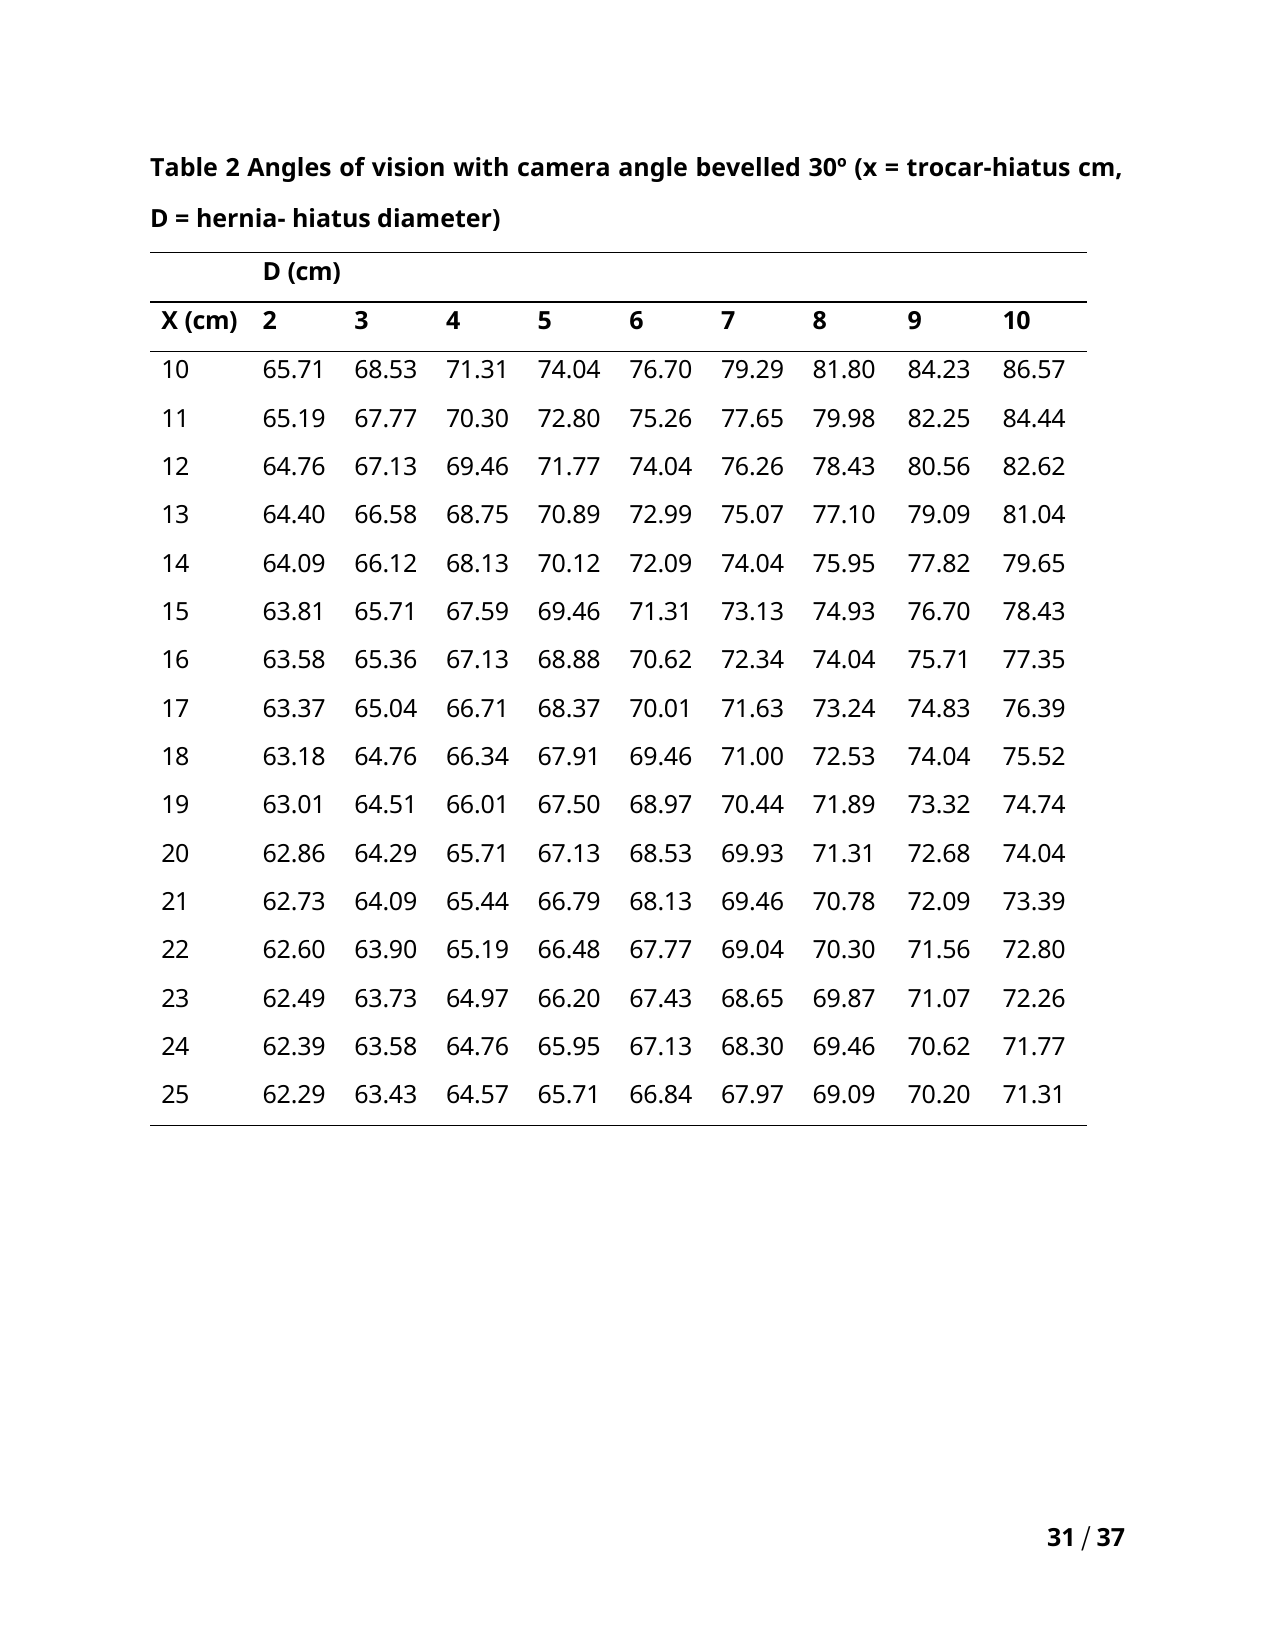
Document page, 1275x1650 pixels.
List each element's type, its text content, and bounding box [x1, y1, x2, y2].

table_cell 79.09 [896, 497, 991, 545]
table_cell 63.37 [251, 690, 343, 738]
table_cell 69.87 [801, 980, 896, 1028]
table_cell 80.56 [896, 449, 991, 497]
table_cell 74.83 [896, 690, 991, 738]
table_cell 69.04 [710, 932, 801, 980]
table_cell 62.86 [251, 835, 343, 883]
table_cell 66.71 [435, 690, 526, 738]
table_cell 81.80 [801, 352, 896, 400]
table_cell 64.51 [343, 787, 434, 835]
table_cell 66.48 [526, 932, 618, 980]
table_cell 70.01 [618, 690, 709, 738]
table_cell 71.07 [896, 980, 991, 1028]
table_cell 68.53 [618, 835, 709, 883]
table_cell 72.99 [618, 497, 709, 545]
table_cell 64.40 [251, 497, 343, 545]
table_cell 65.44 [435, 884, 526, 932]
table_cell 71.31 [618, 594, 709, 642]
table_cell 79.98 [801, 400, 896, 448]
table_cell 76.26 [710, 449, 801, 497]
table_cell 10 [991, 303, 1087, 351]
table_cell 69.46 [435, 449, 526, 497]
table_cell 62.60 [251, 932, 343, 980]
table_cell 67.77 [343, 400, 434, 448]
table_cell 19 [150, 787, 251, 835]
table_cell 77.10 [801, 497, 896, 545]
table_cell 79.29 [710, 352, 801, 400]
table_cell 74.04 [526, 352, 618, 400]
table_cell 72.80 [991, 932, 1087, 980]
table_cell 67.13 [435, 642, 526, 690]
table_header D (cm) [251, 253, 1087, 301]
table_cell 68.13 [435, 545, 526, 593]
table_cell 63.18 [251, 739, 343, 787]
table_cell 66.34 [435, 739, 526, 787]
table_cell 71.56 [896, 932, 991, 980]
table_cell 71.31 [801, 835, 896, 883]
table_cell 67.13 [618, 1029, 709, 1077]
table_cell 72.53 [801, 739, 896, 787]
table_cell 62.49 [251, 980, 343, 1028]
table_cell 67.59 [435, 594, 526, 642]
table_cell 72.34 [710, 642, 801, 690]
table_cell 67.77 [618, 932, 709, 980]
table_cell 69.46 [801, 1029, 896, 1077]
table_cell 63.90 [343, 932, 434, 980]
table_cell 72.09 [618, 545, 709, 593]
table_cell 7 [710, 303, 801, 351]
table_cell 71.77 [526, 449, 618, 497]
table_cell 70.44 [710, 787, 801, 835]
table_cell 71.00 [710, 739, 801, 787]
table_cell 69.46 [526, 594, 618, 642]
table_cell 4 [435, 303, 526, 351]
table_cell 77.82 [896, 545, 991, 593]
table_cell 75.95 [801, 545, 896, 593]
table_cell 68.65 [710, 980, 801, 1028]
table_cell 21 [150, 884, 251, 932]
table_cell 9 [896, 303, 991, 351]
table_cell 68.97 [618, 787, 709, 835]
table_cell 71.31 [435, 352, 526, 400]
table_cell 22 [150, 932, 251, 980]
table_cell 73.13 [710, 594, 801, 642]
table_cell 68.75 [435, 497, 526, 545]
table_cell 68.88 [526, 642, 618, 690]
table_cell 74.04 [896, 739, 991, 787]
table_cell 63.58 [251, 642, 343, 690]
table_cell 70.30 [435, 400, 526, 448]
table_cell 66.84 [618, 1077, 709, 1125]
table_cell 64.09 [251, 545, 343, 593]
table_cell 62.39 [251, 1029, 343, 1077]
table_cell 72.26 [991, 980, 1087, 1028]
text Table 2 Angles of vision with camera angle bevelled 30º (x = trocar-hiatus cm, D = hernia- hiatus diameter) [150, 150, 1125, 235]
table_cell 62.73 [251, 884, 343, 932]
table_cell 65.71 [251, 352, 343, 400]
table_cell 70.20 [896, 1077, 991, 1125]
table_cell 73.24 [801, 690, 896, 738]
table_cell 65.71 [343, 594, 434, 642]
table_cell 74.04 [991, 835, 1087, 883]
table_cell 76.39 [991, 690, 1087, 738]
table_cell 24 [150, 1029, 251, 1077]
table_cell 66.79 [526, 884, 618, 932]
table_cell 65.95 [526, 1029, 618, 1077]
table_cell 74.04 [801, 642, 896, 690]
table_cell 72.68 [896, 835, 991, 883]
table_cell 20 [150, 835, 251, 883]
table_cell 66.20 [526, 980, 618, 1028]
table_cell 66.58 [343, 497, 434, 545]
table_cell 63.58 [343, 1029, 434, 1077]
table_cell 14 [150, 545, 251, 593]
table_cell 12 [150, 449, 251, 497]
table_cell 67.91 [526, 739, 618, 787]
table_cell 10 [150, 352, 251, 400]
table_cell 13 [150, 497, 251, 545]
table_cell X (cm) [150, 303, 251, 351]
table_cell 69.46 [618, 739, 709, 787]
table_cell 74.04 [618, 449, 709, 497]
table_cell 72.80 [526, 400, 618, 448]
table_cell 77.65 [710, 400, 801, 448]
table_cell 64.76 [251, 449, 343, 497]
table_cell 63.43 [343, 1077, 434, 1125]
table_cell 8 [801, 303, 896, 351]
table_cell 71.31 [991, 1077, 1087, 1125]
table_cell 72.09 [896, 884, 991, 932]
table_cell 64.29 [343, 835, 434, 883]
table_cell 69.93 [710, 835, 801, 883]
table_cell 84.44 [991, 400, 1087, 448]
table_cell 75.07 [710, 497, 801, 545]
table_cell 68.53 [343, 352, 434, 400]
table_cell 67.50 [526, 787, 618, 835]
table_cell 17 [150, 690, 251, 738]
table_cell 69.09 [801, 1077, 896, 1125]
table_cell 64.57 [435, 1077, 526, 1125]
table_cell 67.97 [710, 1077, 801, 1125]
table_cell 67.13 [526, 835, 618, 883]
table_cell 70.12 [526, 545, 618, 593]
table_cell 64.76 [343, 739, 434, 787]
table_cell 78.43 [801, 449, 896, 497]
table_cell 73.32 [896, 787, 991, 835]
table_cell 75.52 [991, 739, 1087, 787]
table_cell 70.62 [618, 642, 709, 690]
table_cell 11 [150, 400, 251, 448]
table_cell 2 [251, 303, 343, 351]
table_cell 64.09 [343, 884, 434, 932]
table_cell 65.19 [251, 400, 343, 448]
table_cell 63.81 [251, 594, 343, 642]
table_cell 6 [618, 303, 709, 351]
table_cell 71.89 [801, 787, 896, 835]
table_cell 76.70 [618, 352, 709, 400]
table_cell 3 [343, 303, 434, 351]
table_cell 82.62 [991, 449, 1087, 497]
table_cell 65.71 [526, 1077, 618, 1125]
table_cell 64.76 [435, 1029, 526, 1077]
table_cell 65.19 [435, 932, 526, 980]
table_cell 70.62 [896, 1029, 991, 1077]
table_cell 66.12 [343, 545, 434, 593]
table_cell 74.04 [710, 545, 801, 593]
table_cell 76.70 [896, 594, 991, 642]
table_cell 65.36 [343, 642, 434, 690]
table_cell 5 [526, 303, 618, 351]
table_cell 15 [150, 594, 251, 642]
table_cell 78.43 [991, 594, 1087, 642]
table_cell 81.04 [991, 497, 1087, 545]
table_cell 67.43 [618, 980, 709, 1028]
table_cell 25 [150, 1077, 251, 1125]
table_cell 66.01 [435, 787, 526, 835]
table_cell 67.13 [343, 449, 434, 497]
table_cell 74.74 [991, 787, 1087, 835]
table_cell 71.63 [710, 690, 801, 738]
table_cell 62.29 [251, 1077, 343, 1125]
table_cell 71.77 [991, 1029, 1087, 1077]
table_cell 70.78 [801, 884, 896, 932]
table_cell 70.30 [801, 932, 896, 980]
table_cell 68.30 [710, 1029, 801, 1077]
table_cell 82.25 [896, 400, 991, 448]
table_cell 16 [150, 642, 251, 690]
table_cell 18 [150, 739, 251, 787]
table_header [150, 253, 251, 301]
table_cell 79.65 [991, 545, 1087, 593]
table_cell 70.89 [526, 497, 618, 545]
table_cell 68.13 [618, 884, 709, 932]
table_cell 74.93 [801, 594, 896, 642]
table_cell 77.35 [991, 642, 1087, 690]
table_cell 84.23 [896, 352, 991, 400]
table_cell 73.39 [991, 884, 1087, 932]
table_cell 63.01 [251, 787, 343, 835]
table_cell 65.04 [343, 690, 434, 738]
table_cell 86.57 [991, 352, 1087, 400]
table_cell 63.73 [343, 980, 434, 1028]
table_cell 75.26 [618, 400, 709, 448]
table_cell 68.37 [526, 690, 618, 738]
table_cell 64.97 [435, 980, 526, 1028]
table_cell 69.46 [710, 884, 801, 932]
table_cell 23 [150, 980, 251, 1028]
table_cell 65.71 [435, 835, 526, 883]
table_cell 75.71 [896, 642, 991, 690]
